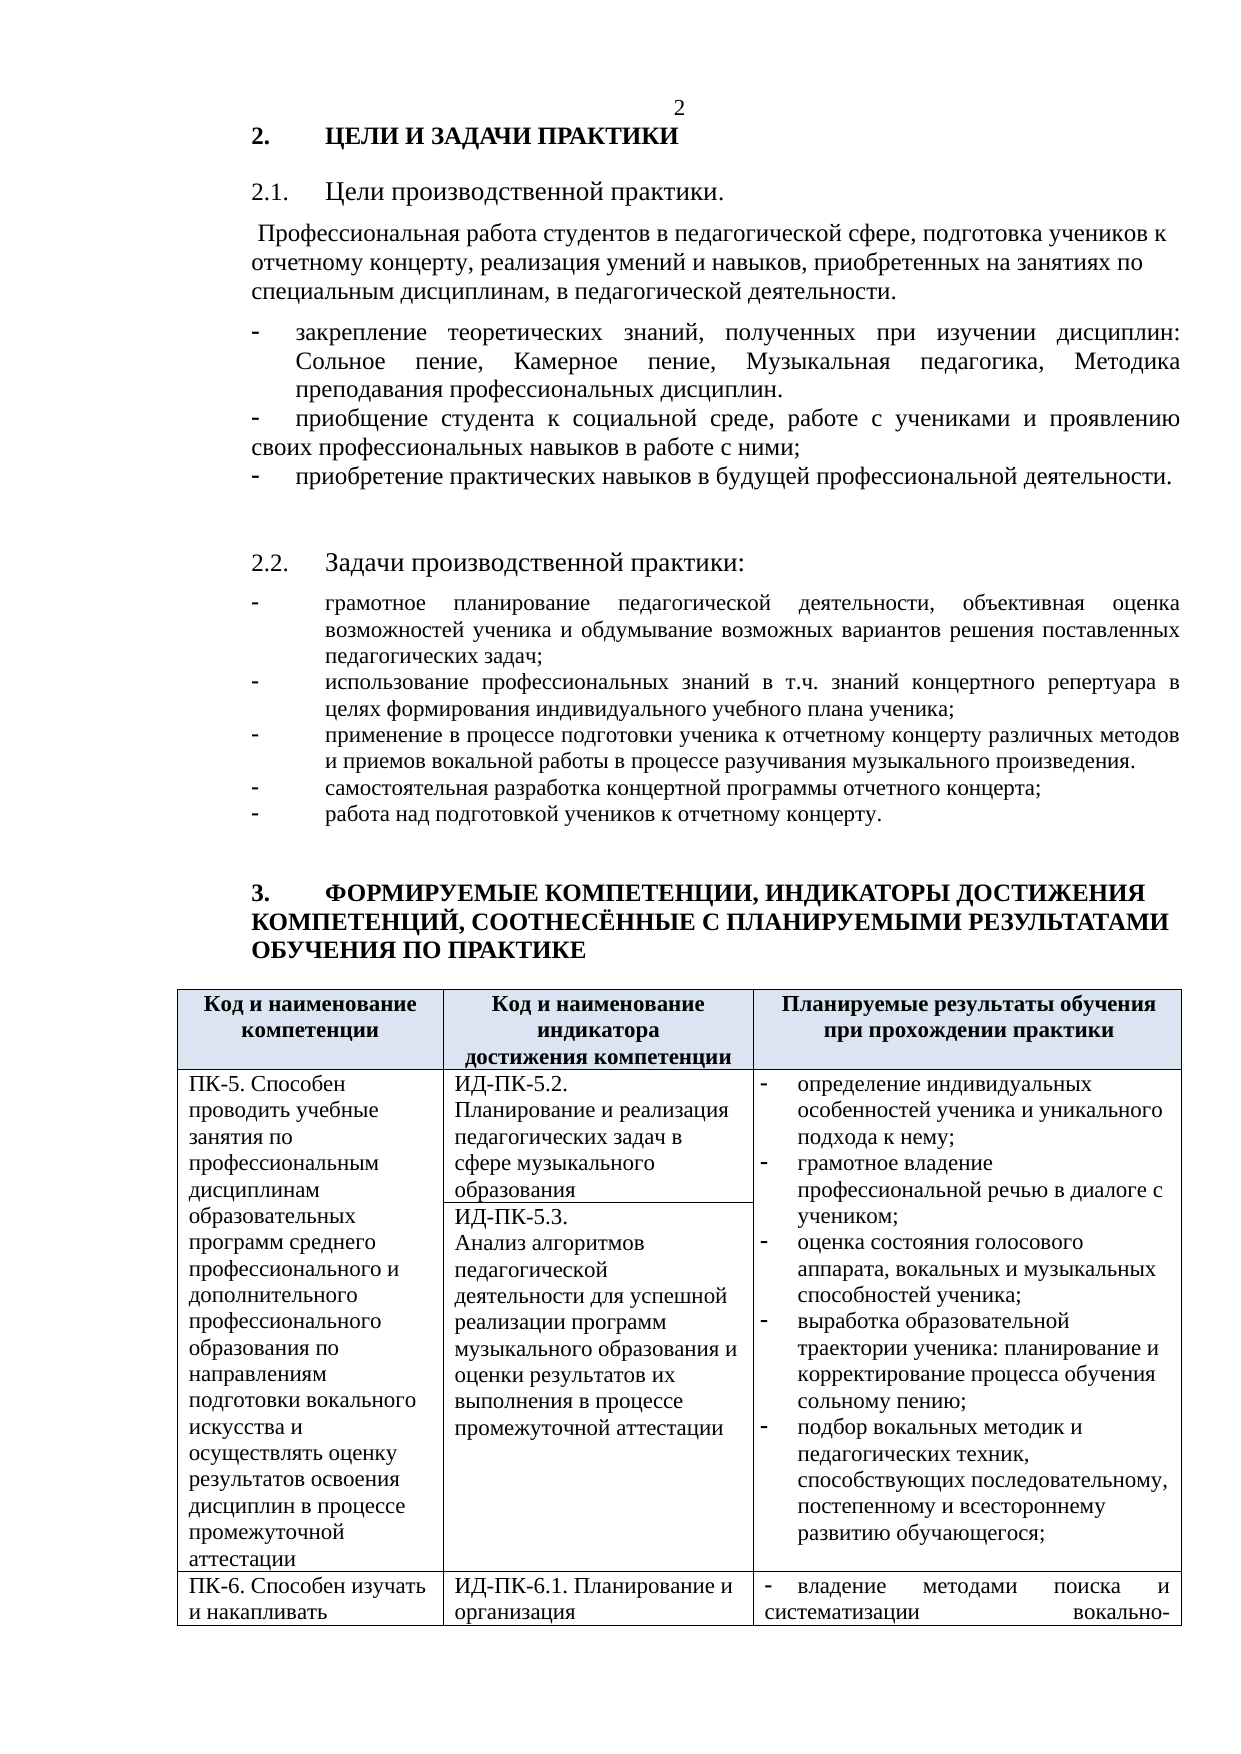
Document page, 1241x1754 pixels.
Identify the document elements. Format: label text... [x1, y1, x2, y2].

list работа над подготовкой учеников к отчетному концерту. [251, 800, 1181, 826]
table_cell ИД-ПК-5.2. Планирование и реализация педагогических задач в сфере музыкального образования [444, 1070, 753, 1202]
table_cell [178, 1572, 443, 1625]
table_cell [444, 1572, 753, 1625]
list самостоятельная разработка концертной программы отчетного концерта; [251, 774, 1181, 800]
table_header Код и наименование индикатора достижения компетенции [444, 990, 753, 1069]
subtitle Цели производственной практики. [251, 174, 1181, 206]
table_header Код и наименование компетенции [178, 990, 443, 1069]
list приобщение студента к социальной среде, работе с учениками и проявлению своих профессиональных навыков в работе с ними; [251, 403, 1181, 461]
subtitle ФОРМИРУЕМЫЕ КОМПЕТЕНЦИИ, ИНДИКАТОРЫ ДОСТИЖЕНИЯ КОМПЕТЕНЦИЙ, СООТНЕСЁННЫЕ С ПЛАНИРУЕМЫМИ РЕЗУЛЬТАТАМИ ОБУЧЕНИЯ ПО ПРАКТИКЕ [251, 878, 1181, 964]
subtitle Задачи производственной практики: [251, 546, 1181, 577]
table_cell определение индивидуальных особенностей ученика и уникального подхода к нему; грамотное владение профессиональной речью в диалоге с учеником; оценка состояния голосового аппарата, вокальных и музыкальных способностей ученика; выработка образовательной траектории ученика: планирование и корректирование процесса обучения сольному пению; подбор вокальных методик и педагогических техник, способствующих последовательному, постепенному и всестороннему развитию обучающегося; [754, 1070, 1181, 1571]
subtitle Профессиональная работа студентов в педагогической сфере, подготовка учеников к отчетному концерту, реализация умений и навыков, приобретенных на занятиях по специальным дисциплинам, в педагогической деятельности. [251, 218, 1181, 304]
table_header Планируемые результаты обучения при прохождении практики [754, 990, 1181, 1069]
subtitle ЦЕЛИ И ЗАДАЧИ ПРАКТИКИ [251, 121, 1181, 149]
list использование профессиональных знаний в т.ч. знаний концертного репертуара в целях формирования индивидуального учебного плана ученика; [251, 668, 1181, 721]
table_cell ПК-5. Способен проводить учебные занятия по профессиональным дисциплинам образовательных программ среднего профессионального и дополнительного профессионального образования по направлениям подготовки вокального искусства и осуществлять оценку результатов освоения дисциплин в процессе промежуточной аттестации [178, 1070, 443, 1571]
list применение в процессе подготовки ученика к отчетному концерту различных методов и приемов вокальной работы в процессе разучивания музыкального произведения. [251, 721, 1181, 774]
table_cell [754, 1572, 1181, 1625]
list грамотное планирование педагогической деятельности, объективная оценка возможностей ученика и обдумывание возможных вариантов решения поставленных педагогических задач; [251, 589, 1181, 668]
list закрепление теоретических знаний, полученных при изучении дисциплин: Сольное пение, Камерное пение, Музыкальная педагогика, Методика преподавания профессиональных дисциплин. [251, 317, 1181, 403]
table_cell ИД-ПК-5.3. Анализ алгоритмов педагогической деятельности для успешной реализации программ музыкального образования и оценки результатов их выполнения в процессе промежуточной аттестации [444, 1203, 753, 1571]
list приобретение практических навыков в будущей профессиональной деятельности. [251, 461, 1181, 489]
